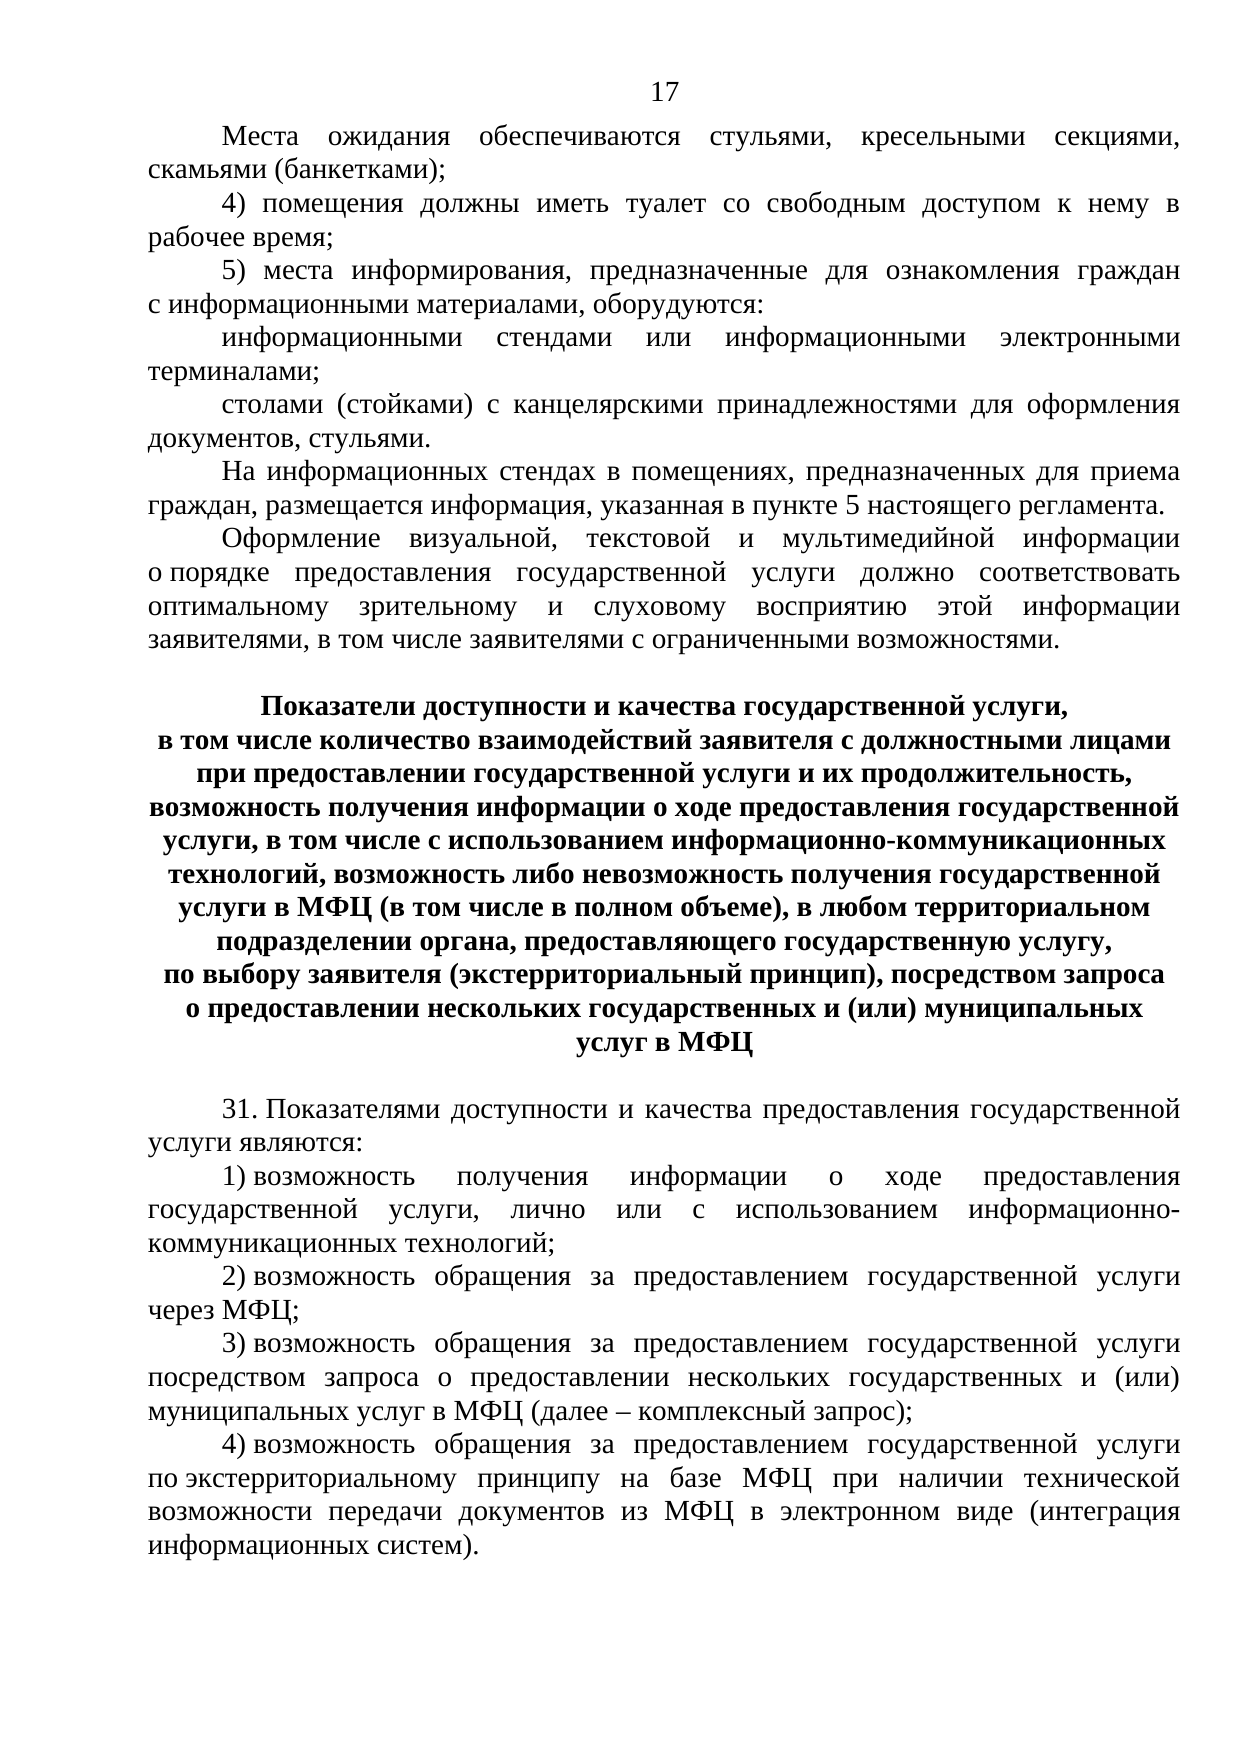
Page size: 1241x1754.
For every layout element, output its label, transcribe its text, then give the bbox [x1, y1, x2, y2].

text 3) возможность обращения за предоставлением государственной услуги посредством запроса о предоставлении нескольких государственных и (или) муниципальных услуг в МФЦ (далее – комплексный запрос); [148, 1326, 1181, 1426]
text информационными стендами или информационными электронными терминалами; [148, 319, 1181, 386]
text столами (стойками) с канцелярскими принадлежностями для оформления документов, стульями. [148, 386, 1181, 453]
text Места ожидания обеспечиваются стульями, кресельными секциями, скамьями (банкетками); [148, 118, 1181, 185]
text Показатели доступности и качества государственной услуги, [148, 688, 1181, 722]
text 4) помещения должны иметь туалет со свободным доступом к нему в рабочее время; [148, 185, 1181, 252]
text 2) возможность обращения за предоставлением государственной услуги через МФЦ; [148, 1258, 1181, 1326]
text 4) возможность обращения за предоставлением государственной услуги по экстерриториальному принципу на базе МФЦ при наличии технической возможности передачи документов из МФЦ в электронном виде (интеграция информационных систем). [148, 1426, 1181, 1560]
text 31. Показателями доступности и качества предоставления государственной услуги являются: [148, 1091, 1181, 1158]
text 1) возможность получения информации о ходе предоставления государственной услуги, лично или с использованием информационно-коммуникационных технологий; [148, 1158, 1181, 1258]
text 5) места информирования, предназначенные для ознакомления граждан с информационными материалами, оборудуются: [148, 252, 1181, 319]
text в том числе количество взаимодействий заявителя с должностными лицами при предоставлении государственной услуги и их продолжительность, возможность получения информации о ходе предоставления государственной услуги, в том числе с использованием информационно-коммуникационных технологий, возможность либо невозможность получения государственной услуги в МФЦ (в том числе в полном объеме), в любом территориальном подразделении органа, предоставляющего государственную услугу, по выбору заявителя (экстерриториальный принцип), посредством запроса о предоставлении нескольких государственных и (или) муниципальных услуг в МФЦ [148, 722, 1181, 1057]
text На информационных стендах в помещениях, предназначенных для приема граждан, размещается информация, указанная в пункте 5 настоящего регламента. [148, 453, 1181, 521]
text Оформление визуальной, текстовой и мультимедийной информации о порядке предоставления государственной услуги должно соответствовать оптимальному зрительному и слуховому восприятию этой информации заявителями, в том числе заявителями с ограниченными возможностями. [148, 521, 1181, 655]
